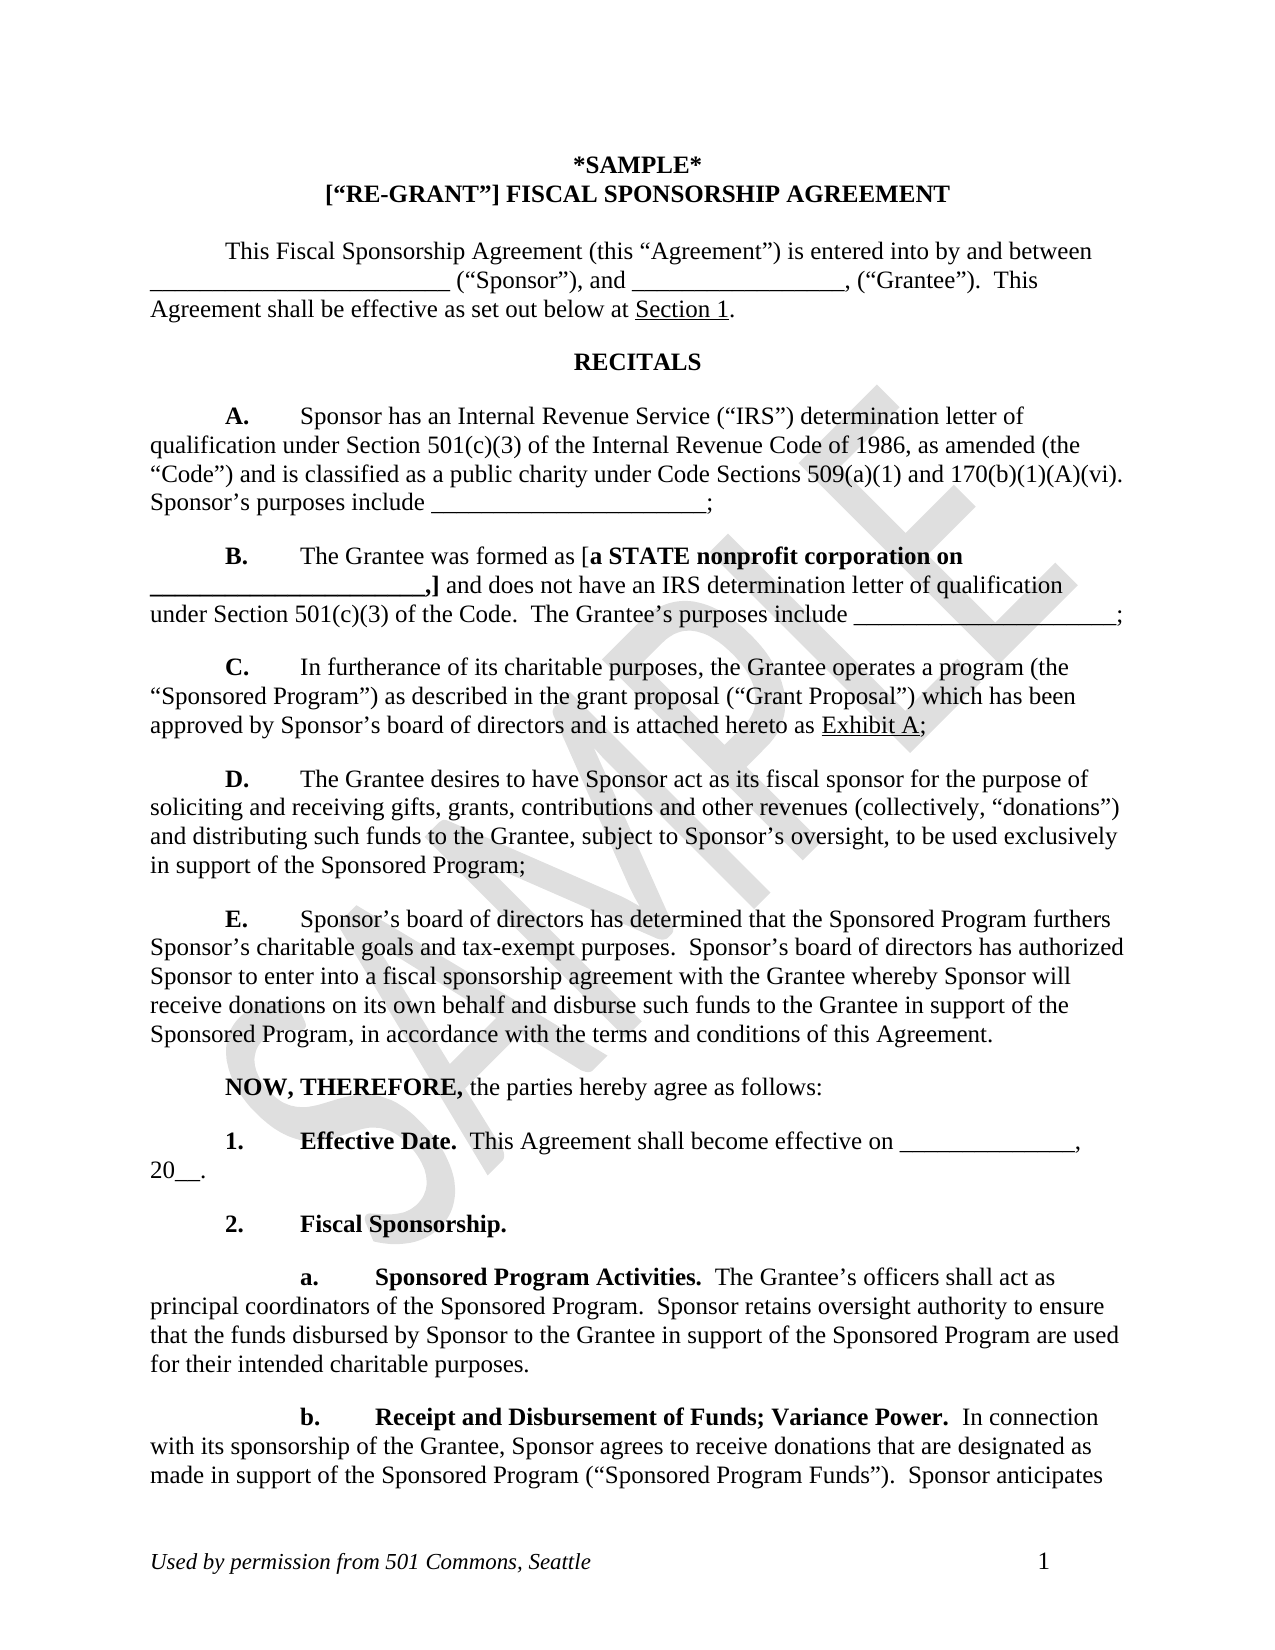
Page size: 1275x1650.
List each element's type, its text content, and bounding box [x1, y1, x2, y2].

text NOW, THEREFORE, the parties hereby agree as follows: [150, 1072, 1125, 1101]
text *SAMPLE* [150, 150, 1125, 179]
text This Fiscal Sponsorship Agreement (this “Agreement”) is entered into by and between ________________________ (“Sponsor”), and _________________, (“Grantee”). This Agreement shall be effective as set out below at Section 1. [150, 236, 1125, 322]
text The Grantee desires to have Sponsor act as its fiscal sponsor for the purpose of soliciting and receiving gifts, grants, contributions and other revenues (collectively, “donations”) and distributing such funds to the Grantee, subject to Sponsor’s oversight, to be used exclusively in support of the Sponsored Program; [150, 764, 1125, 879]
text In furtherance of its charitable purposes, the Grantee operates a program (the “Sponsored Program”) as described in the grant proposal (“Grant Proposal”) which has been approved by Sponsor’s board of directors and is attached hereto as Exhibit A; [150, 652, 1125, 739]
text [150, 1402, 1125, 1489]
text Fiscal Sponsorship. [225, 1209, 1125, 1237]
text [“RE-GRANT”] FISCAL SPONSORSHIP AGREEMENT [150, 179, 1125, 207]
text RECITALS [150, 347, 1125, 376]
text Sponsored Program Activities. The Grantee’s officers shall act as principal coordinators of the Sponsored Program. Sponsor retains oversight authority to ensure that the funds disbursed by Sponsor to the Grantee in support of the Sponsored Program are used for their intended charitable purposes. [150, 1262, 1125, 1377]
text Sponsor’s board of directors has determined that the Sponsored Program furthers Sponsor’s charitable goals and tax-exempt purposes. Sponsor’s board of directors has authorized Sponsor to enter into a fiscal sponsorship agreement with the Grantee whereby Sponsor will receive donations on its own behalf and disburse such funds to the Grantee in support of the Sponsored Program, in accordance with the terms and conditions of this Agreement. [150, 904, 1125, 1047]
text Sponsor has an Internal Revenue Service (“IRS”) determination letter of qualification under Section 501(c)(3) of the Internal Revenue Code of 1986, as amended (the “Code”) and is classified as a public charity under Code Sections 509(a)(1) and 170(b)(1)(A)(vi). Sponsor’s purposes include ______________________; [150, 401, 1125, 516]
text Effective Date. This Agreement shall become effective on ______________, 20__. [150, 1126, 1125, 1184]
text The Grantee was formed as [a STATE nonprofit corporation on ______________________,] and does not have an IRS determination letter of qualification under Section 501(c)(3) of the Code. The Grantee’s purposes include _____________________; [150, 541, 1125, 627]
